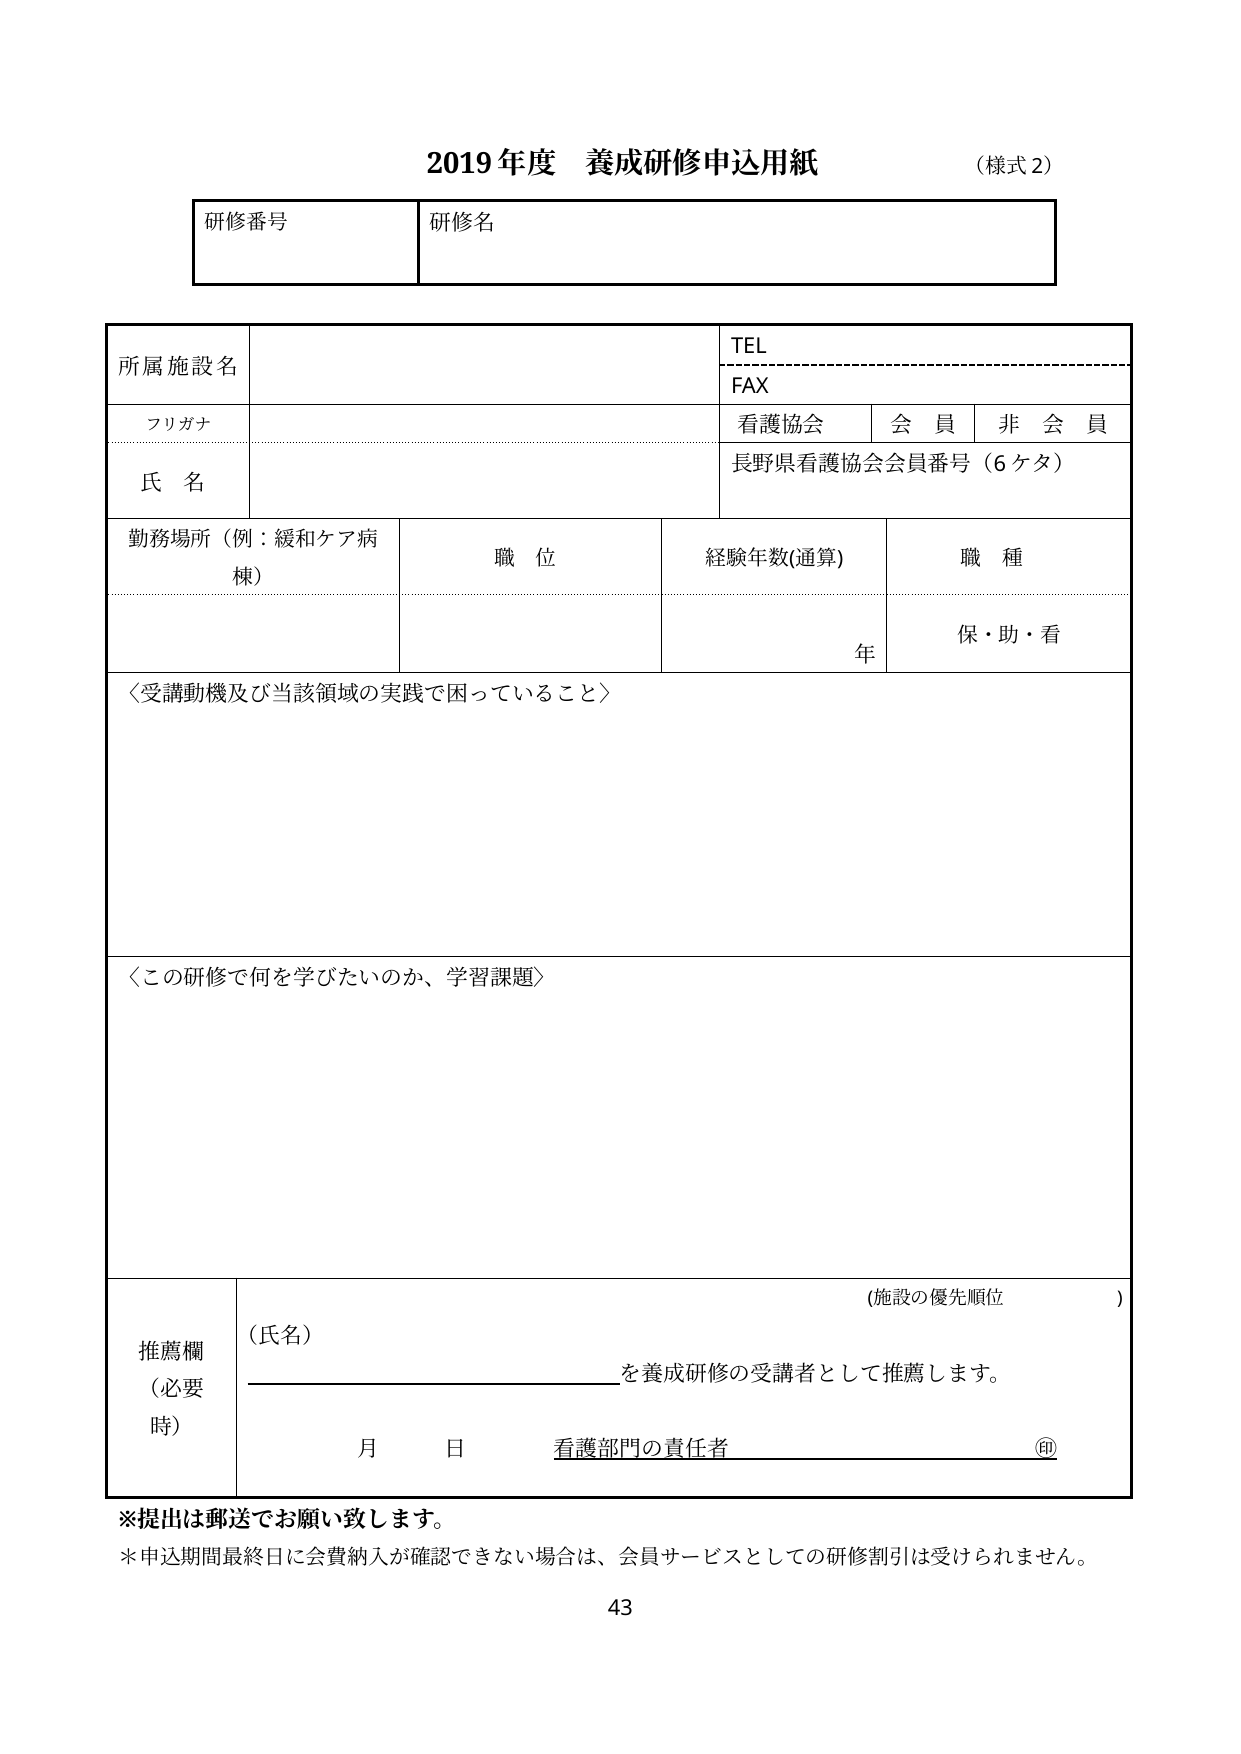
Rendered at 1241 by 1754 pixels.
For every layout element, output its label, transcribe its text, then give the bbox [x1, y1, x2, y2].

table_cell 職 位 [400, 519, 661, 594]
table_cell 勤務場所（例：緩和ケア病棟） [108, 519, 399, 594]
table_cell 〈受講動機及び当該領域の実践で困っていること〉 [108, 673, 1130, 956]
table_cell 長野県看護協会会員番号（6ケタ） [720, 443, 1130, 518]
table_cell [108, 594, 399, 672]
table_header 研修名 [420, 202, 1054, 283]
table_cell FAX [720, 364, 1130, 403]
table_header 所属施設名 [108, 326, 249, 403]
table_cell (施設の優先順位 ) （氏名） を養成研修の受講者として推薦します。 月 日 看護部門の責任者 ㊞ [237, 1279, 1130, 1496]
table_cell 年 [662, 594, 886, 672]
table_cell 〈この研修で何を学びたいのか、学習課題〉 [108, 957, 1130, 1277]
table_header 研修番号 [195, 202, 417, 283]
table_cell フリガナ [108, 405, 249, 442]
table_header [250, 326, 719, 403]
table_header TEL [720, 326, 1130, 364]
table_cell 会 員 [872, 405, 974, 442]
table_cell 経験年数(通算) [662, 519, 886, 594]
text ＊申込期間最終日に会費納入が確認できない場合は、会員サービスとしての研修割引は受けられません。 [118, 1537, 1122, 1574]
table_cell [250, 442, 719, 518]
table_cell 保・助・看 [887, 594, 1130, 672]
table_cell 看護協会 [720, 405, 871, 442]
text ※提出は郵送でお願い致します。 [118, 1499, 1122, 1537]
table_cell [250, 405, 719, 442]
table_cell [400, 594, 661, 672]
table_cell 推薦欄 （必要時） [108, 1279, 236, 1496]
text 2019年度 養成研修申込用紙 （様式2） [118, 124, 1168, 199]
table_cell 氏 名 [108, 442, 249, 518]
table_cell 非 会 員 [975, 405, 1130, 442]
table_cell 職 種 [887, 519, 1130, 594]
